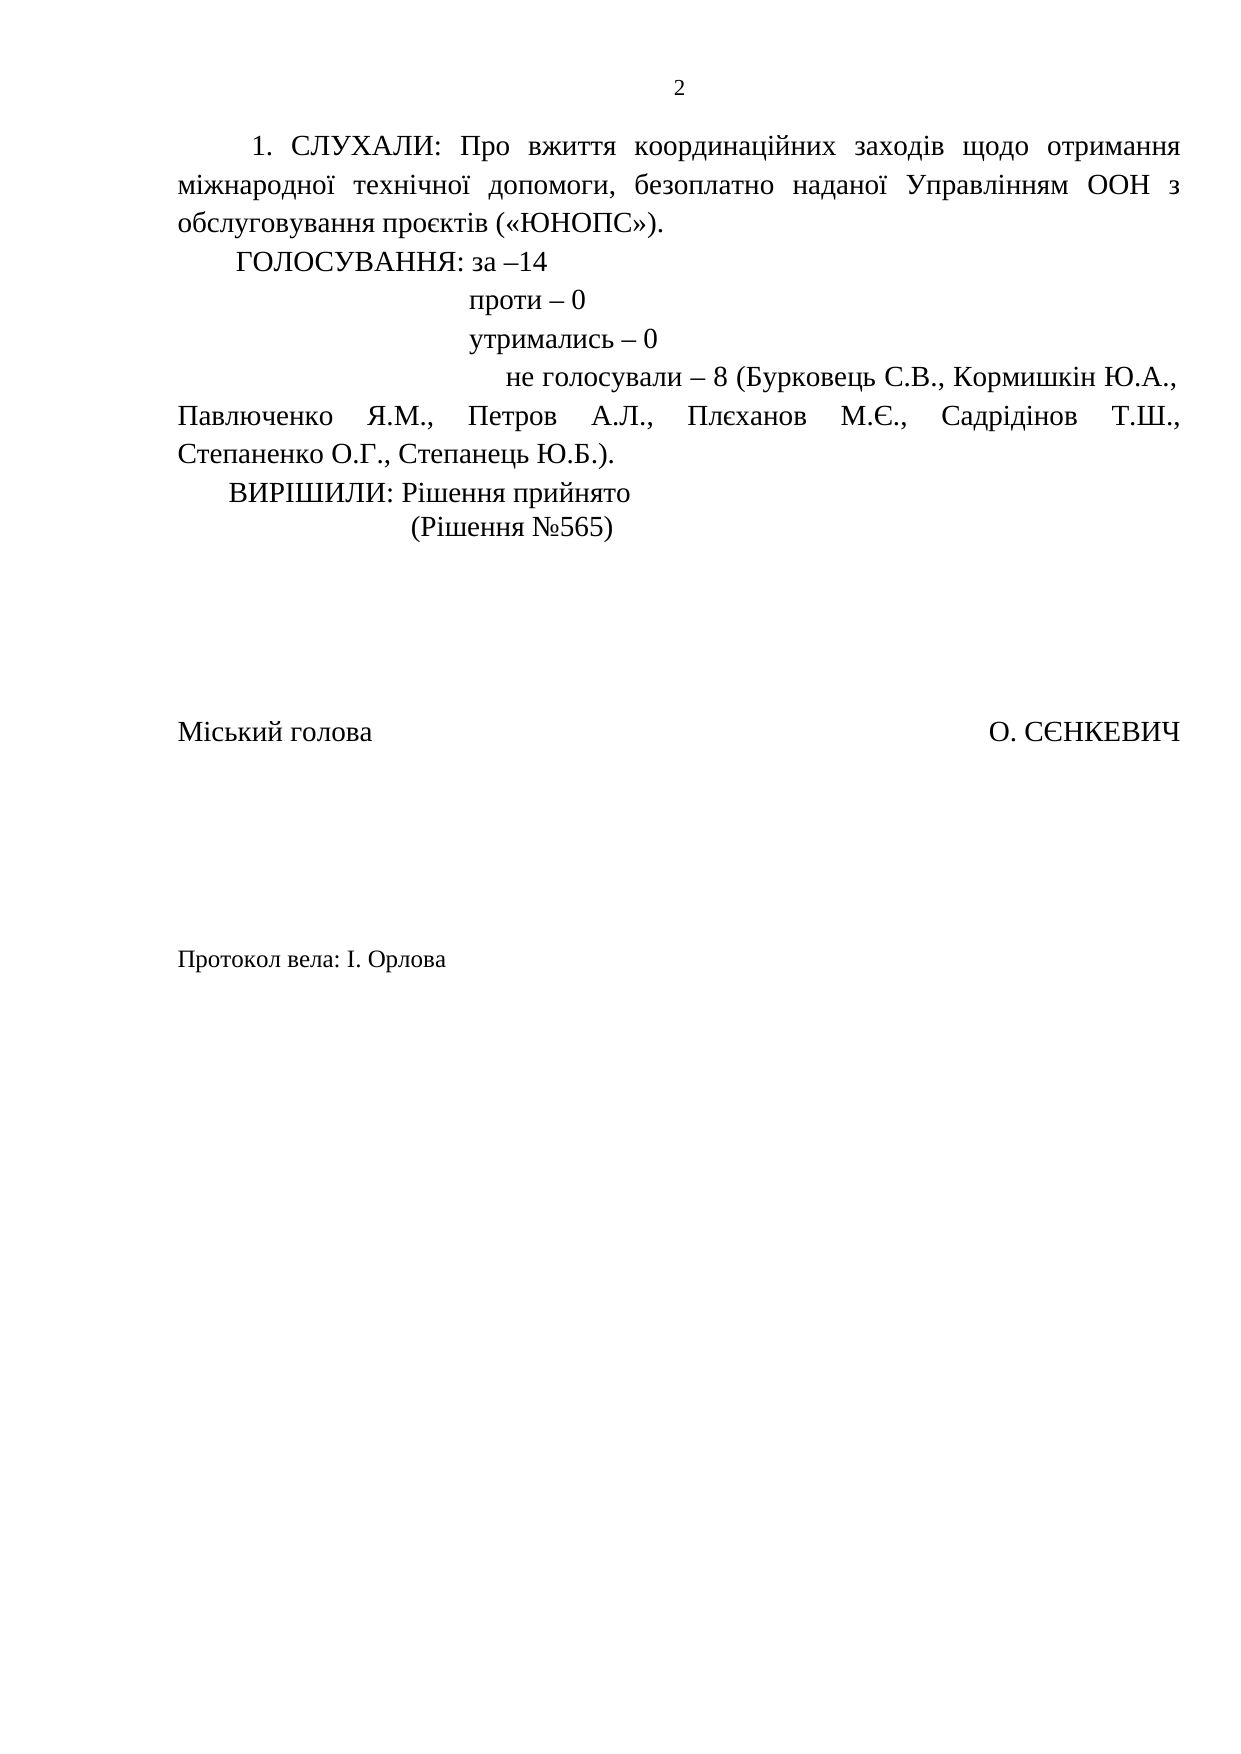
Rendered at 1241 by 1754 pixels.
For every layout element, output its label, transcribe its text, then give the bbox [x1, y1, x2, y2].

text ВИРІШИЛИ: Рішення прийнято [177, 475, 1181, 509]
text ГОЛОСУВАННЯ: за –14 [177, 244, 1181, 277]
text (Рішення №565) [177, 509, 1181, 542]
text проти – 0 [177, 282, 1181, 316]
text не голосували – 8 (Бурковець С.В., Кормишкін Ю.А., Павлюченко Я.М., Петров А.Л., Плєханов М.Є., Садрідінов Т.Ш., Степаненко О.Г., Степанець Ю.Б.). [177, 359, 1181, 470]
text Міський голова О. СЄНКЕВИЧ [177, 714, 1181, 748]
text Протокол вела: І. Орлова [177, 944, 1181, 973]
text 1. СЛУХАЛИ: Про вжиття координаційних заходів щодо отримання міжнародної технічної допомоги, безоплатно наданої Управлінням ООН з обслуговування проєктів («ЮНОПС»). [177, 128, 1181, 239]
text утримались – 0 [177, 321, 1181, 354]
